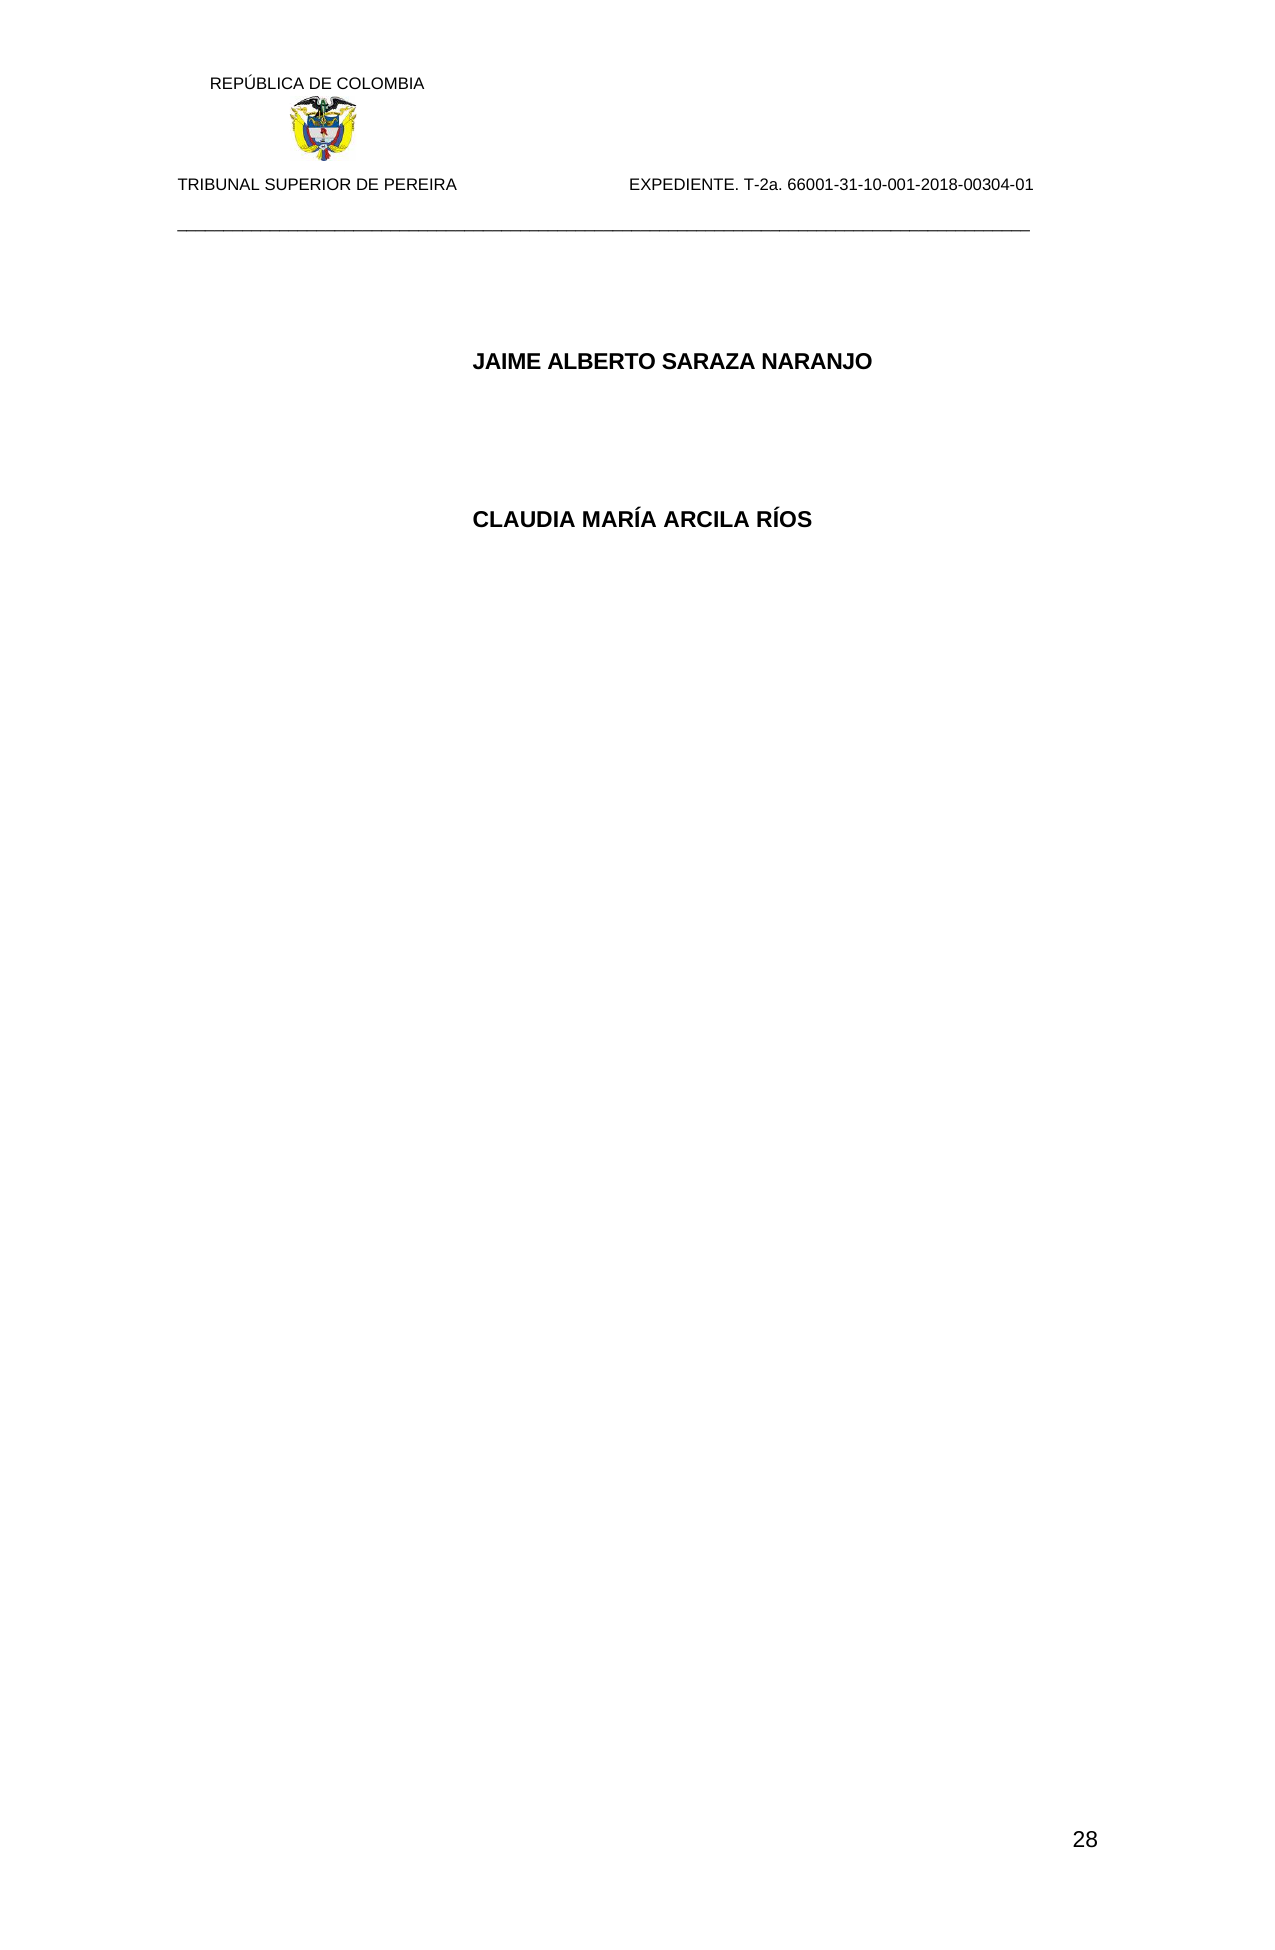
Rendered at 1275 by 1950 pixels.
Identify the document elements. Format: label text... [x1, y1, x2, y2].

text CLAUDIA MARÍA ARCILA RÍOS [177, 506, 1098, 532]
text JAIME ALBERTO SARAZA NARANJO [177, 348, 1098, 374]
picture [289, 96, 357, 161]
